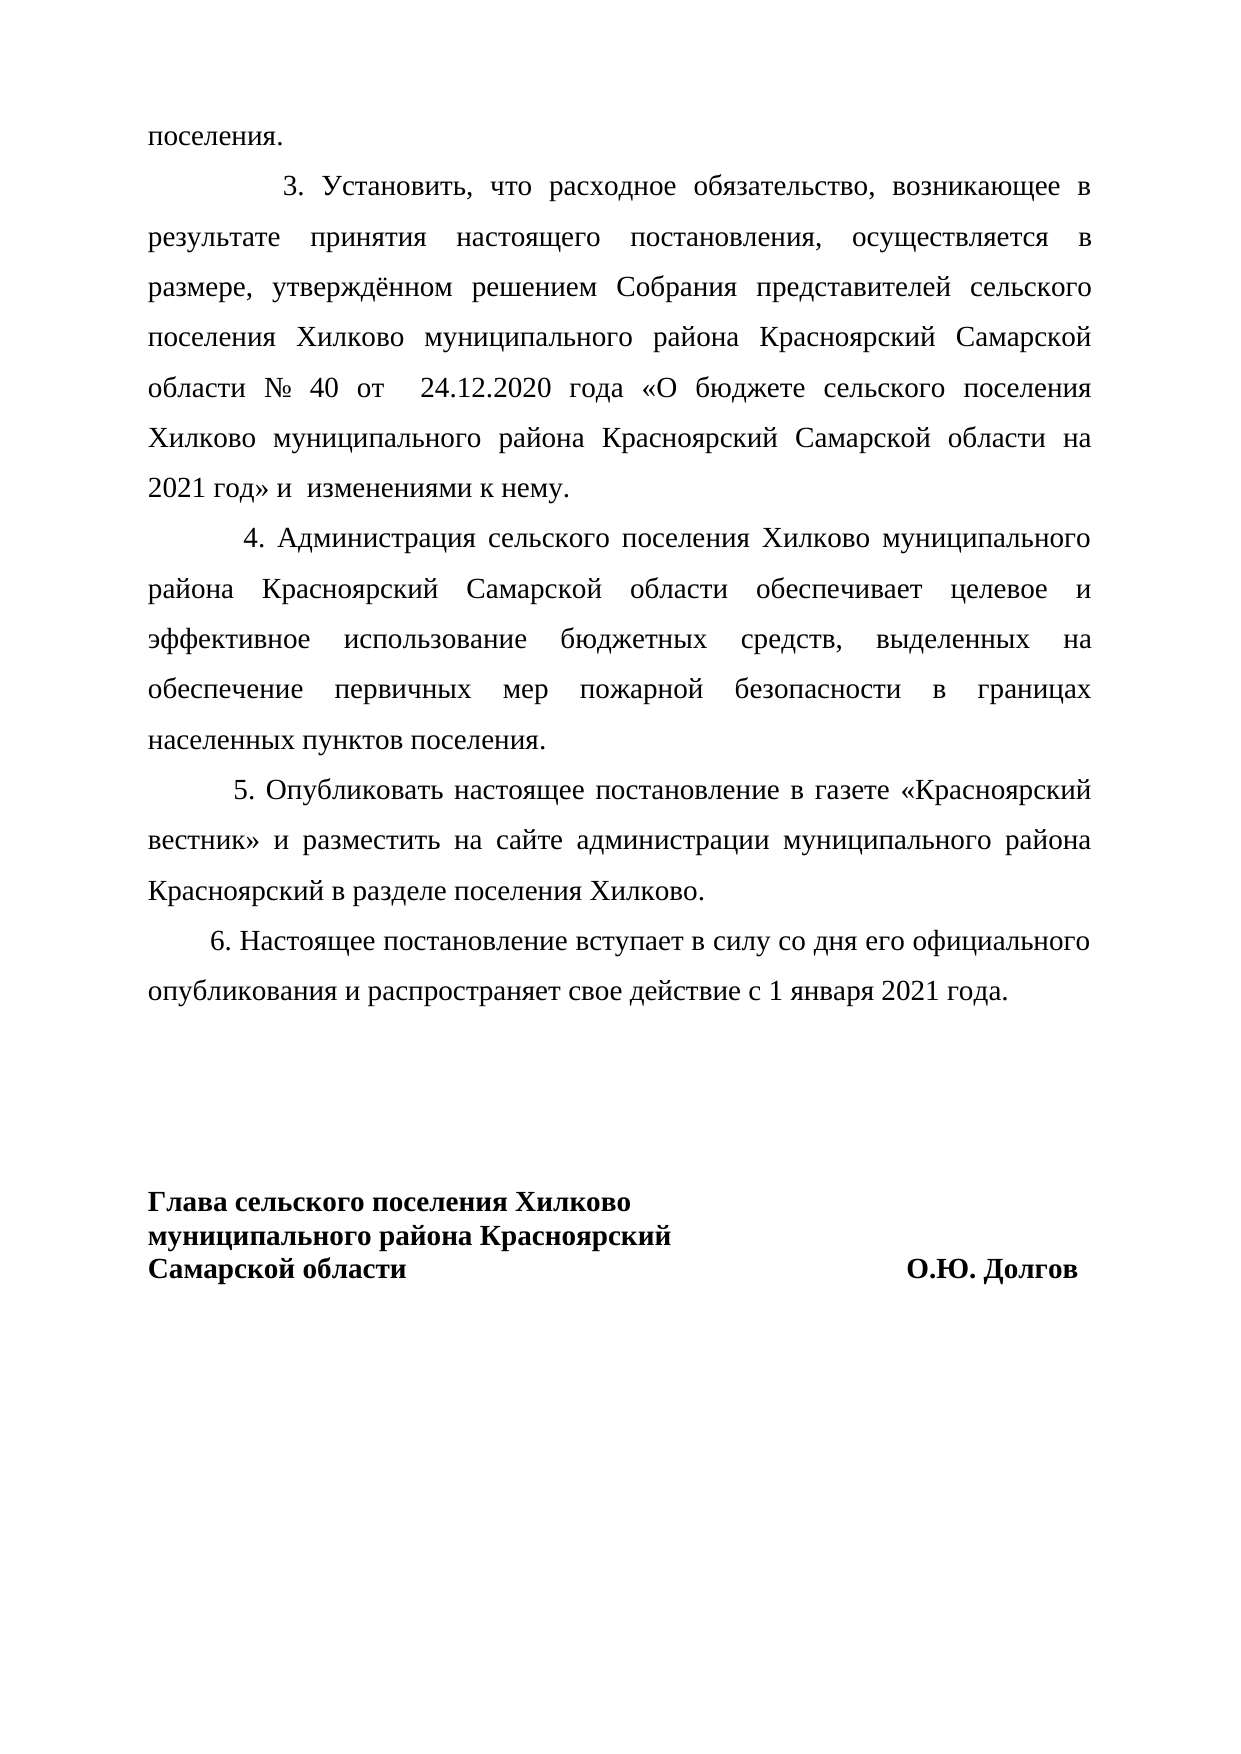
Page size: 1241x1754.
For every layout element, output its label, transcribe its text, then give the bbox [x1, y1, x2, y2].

text Глава сельского поселения Хилково [148, 1184, 1092, 1218]
text 5. Опубликовать настоящее постановление в газете «Красноярский вестник» и разместить на сайте администрации муниципального района Красноярский в разделе поселения Хилково. [148, 772, 1092, 906]
text 3. Установить, что расходное обязательство, возникающее в результате принятия настоящего постановления, осуществляется в размере, утверждённом решением Собрания представителей сельского поселения Хилково муниципального района Красноярский Самарской области № 40 от 24.12.2020 года «О бюджете сельского поселения Хилково муниципального района Красноярский Самарской области на 2021 год» и изменениями к нему. [148, 168, 1092, 504]
text Самарской области О.Ю. Долгов [148, 1251, 1092, 1285]
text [148, 118, 1092, 152]
text 4. Администрация сельского поселения Хилково муниципального района Красноярский Самарской области обеспечивает целевое и эффективное использование бюджетных средств, выделенных на обеспечение первичных мер пожарной безопасности в границах населенных пунктов поселения. [148, 521, 1092, 755]
text муниципального района Красноярский [148, 1218, 1092, 1251]
text 6. Настоящее постановление вступает в силу со дня его официального опубликования и распространяет свое действие с 1 января 2021 года. [148, 923, 1092, 1007]
